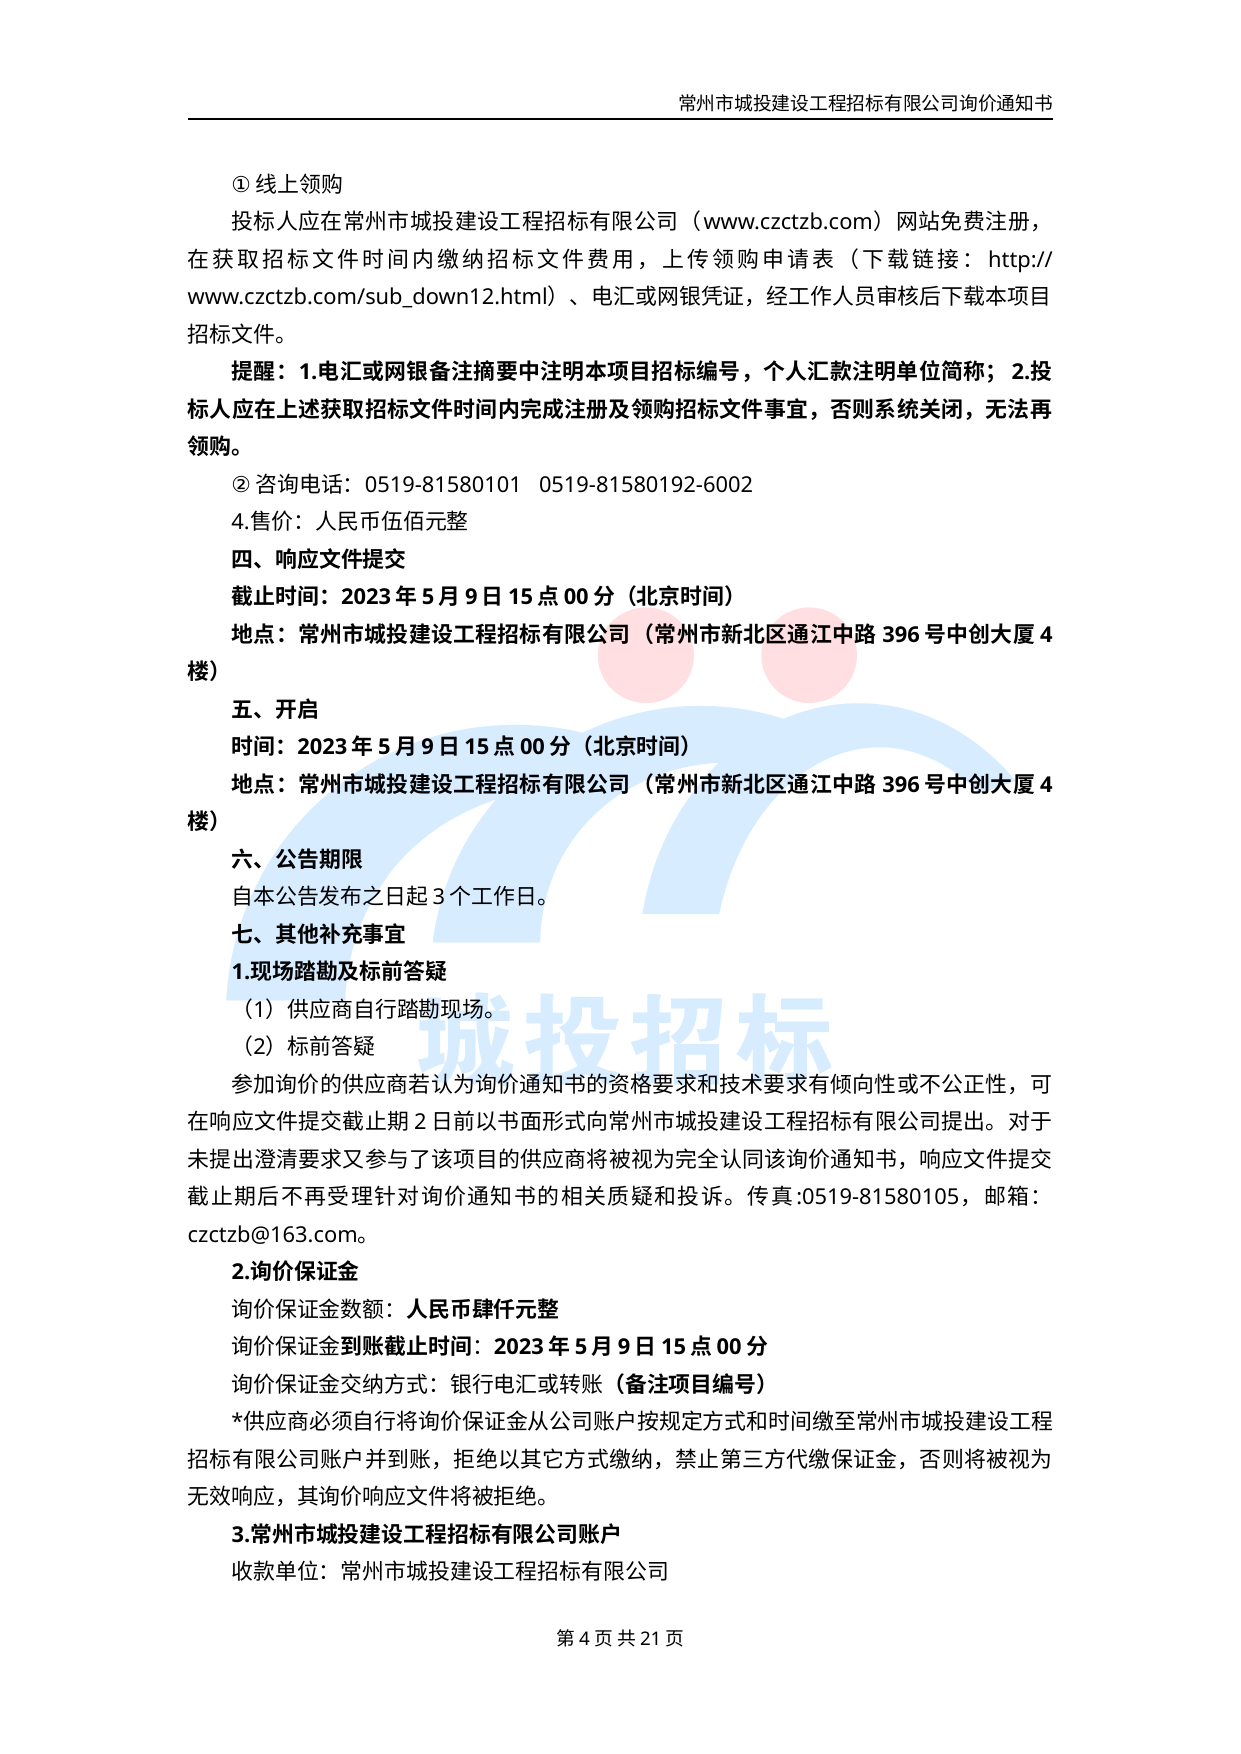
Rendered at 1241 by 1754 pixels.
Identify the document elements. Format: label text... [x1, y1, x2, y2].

text 提醒：1.电汇或网银备注摘要中注明本项目招标编号，个人汇款注明单位简称；2.投标人应在上述获取招标文件时间内完成注册及领购招标文件事宜，否则系统关闭，无法再领购。 [187, 349, 1053, 462]
text 2.询价保证金 [187, 1249, 1053, 1287]
text 地点：常州市城投建设工程招标有限公司（常州市新北区通江中路396号中创大厦4楼） [187, 612, 1053, 687]
text 询价保证金交纳方式：银行电汇或转账（备注项目编号） [187, 1362, 1053, 1399]
text 参加询价的供应商若认为询价通知书的资格要求和技术要求有倾向性或不公正性，可在响应文件提交截止期2日前以书面形式向常州市城投建设工程招标有限公司提出。对于未提出澄清要求又参与了该项目的供应商将被视为完全认同该询价通知书，响应文件提交截止期后不再受理针对询价通知书的相关质疑和投诉。传真:0519-81580105，邮箱：czctzb@163.com。 [187, 1062, 1053, 1249]
text 自本公告发布之日起3个工作日。 [187, 874, 1053, 912]
text 询价保证金到账截止时间：2023年5月9日15点00分 [187, 1324, 1053, 1362]
text 1.现场踏勘及标前答疑 [187, 949, 1053, 987]
text ②咨询电话：0519-81580101 0519-81580192-6002 [187, 462, 1053, 499]
text ①线上领购 [187, 162, 1053, 199]
text 收款单位：常州市城投建设工程招标有限公司 [187, 1549, 1053, 1587]
text *供应商必须自行将询价保证金从公司账户按规定方式和时间缴至常州市城投建设工程招标有限公司账户并到账，拒绝以其它方式缴纳，禁止第三方代缴保证金，否则将被视为无效响应，其询价响应文件将被拒绝。 [187, 1399, 1053, 1512]
text （2）标前答疑 [187, 1024, 1053, 1062]
text 时间：2023年5月9日15点00分（北京时间） [187, 724, 1053, 762]
text 截止时间：2023年5月9日15点00分（北京时间） [187, 574, 1053, 612]
text （1）供应商自行踏勘现场。 [187, 987, 1053, 1024]
text 投标人应在常州市城投建设工程招标有限公司（www.czctzb.com）网站免费注册，在获取招标文件时间内缴纳招标文件费用，上传领购申请表（下载链接：http://www.czctzb.com/sub_down12.html）、电汇或网银凭证，经工作人员审核后下载本项目招标文件。 [187, 199, 1053, 349]
text 4.售价：人民币伍佰元整 [187, 499, 1053, 537]
text 四、响应文件提交 [187, 537, 1053, 574]
text 五、开启 [187, 687, 1053, 724]
text 地点：常州市城投建设工程招标有限公司（常州市新北区通江中路396号中创大厦4楼） [187, 762, 1053, 837]
text 3.常州市城投建设工程招标有限公司账户 [187, 1512, 1053, 1549]
text 七、其他补充事宜 [187, 912, 1053, 949]
text 询价保证金数额：人民币肆仟元整 [187, 1287, 1053, 1324]
text 六、公告期限 [187, 837, 1053, 874]
